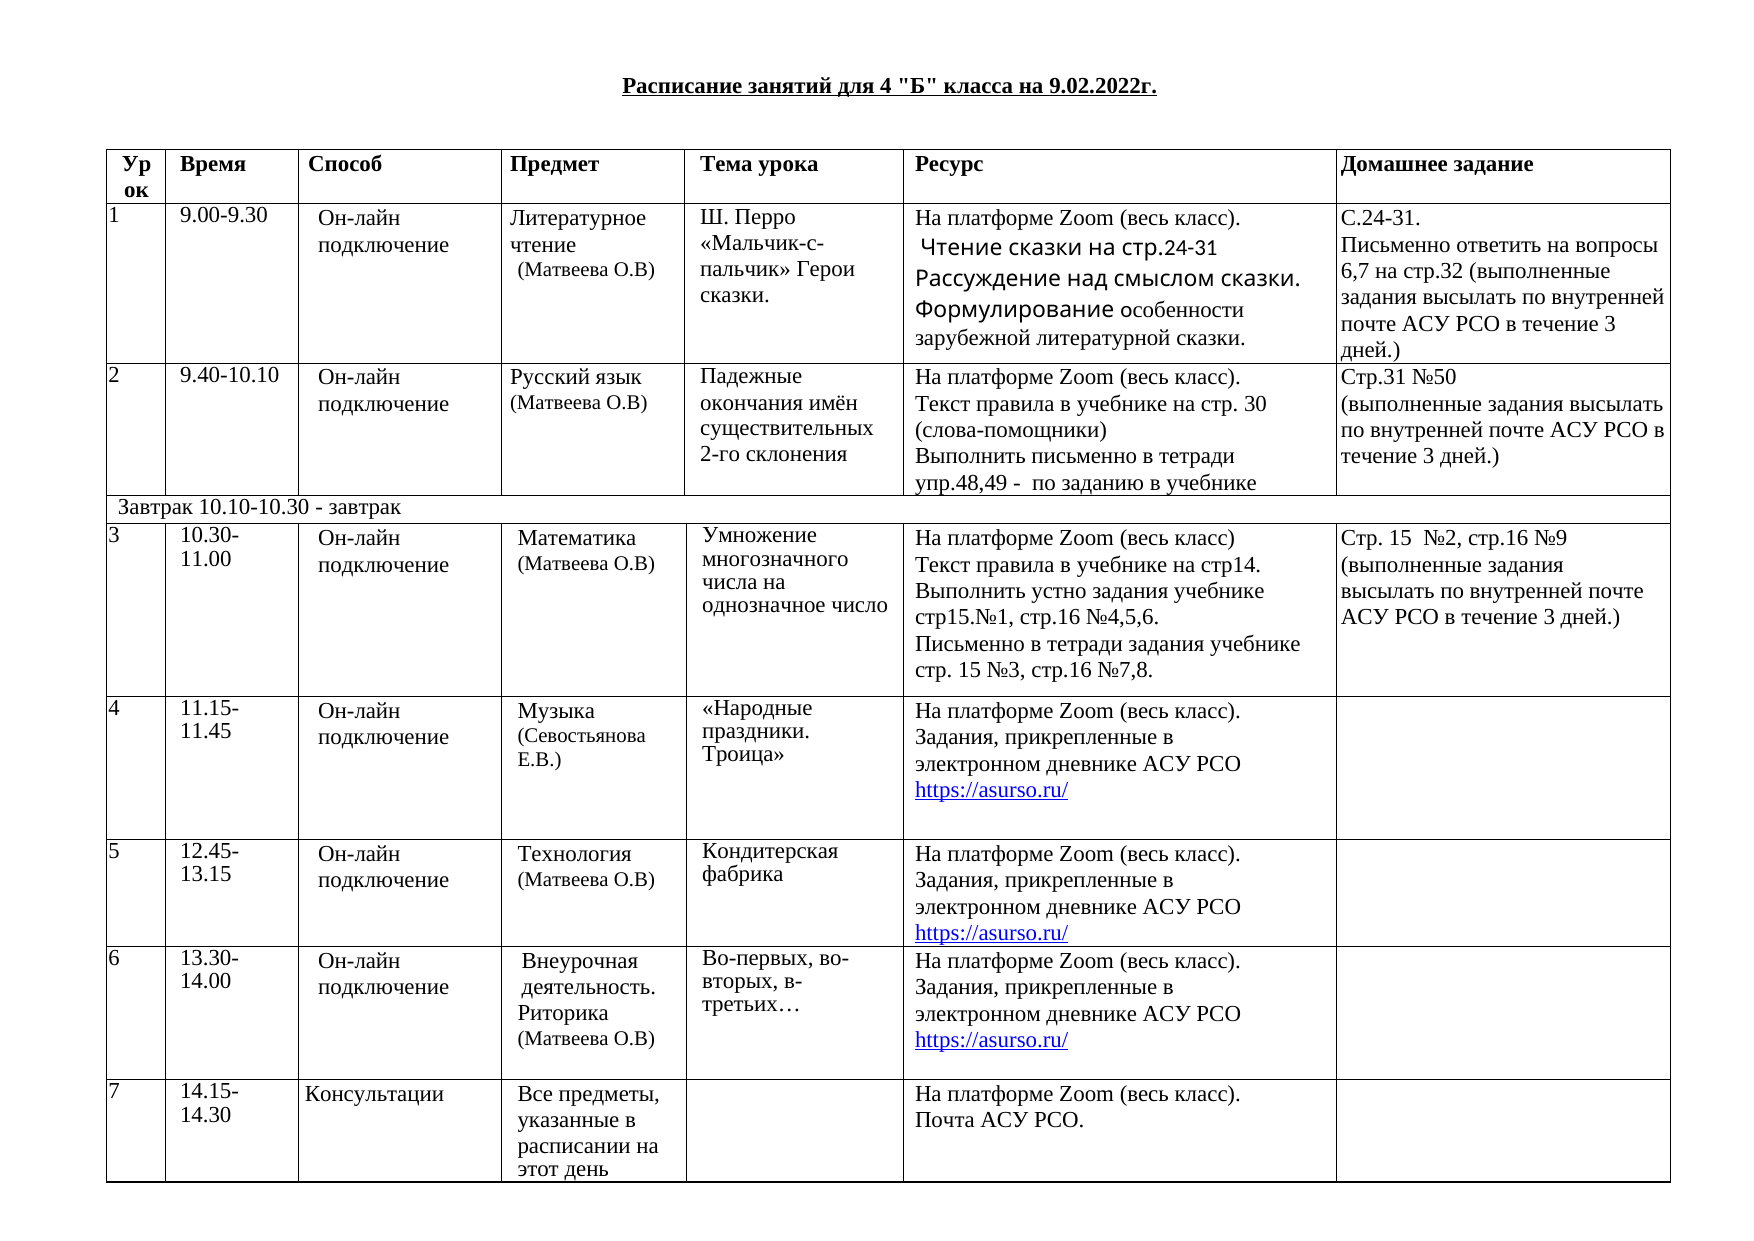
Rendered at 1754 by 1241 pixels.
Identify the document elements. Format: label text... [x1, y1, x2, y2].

table_cell [1337, 840, 1670, 946]
table_cell Он-лайн подключение [299, 204, 501, 362]
table_header Предмет [502, 150, 684, 203]
table_header Время [166, 150, 298, 203]
table_cell На платформе Zoom (весь класс). Текст правила в учебнике на стр. 30 (слова-помощники) Выполнить письменно в тетради упр.48,49 - по заданию в учебнике [904, 364, 1336, 495]
table_cell 12.45-13.15 [166, 840, 298, 946]
table_cell Завтрак 10.10-10.30 - завтрак [107, 496, 1670, 523]
table_cell Он-лайн подключение [299, 364, 501, 495]
table_cell На платформе Zoom (весь класс). Задания, прикрепленные в электронном дневнике АСУ РСО https://asurso.ru/ [904, 840, 1336, 946]
table_cell Консультации [299, 1080, 501, 1181]
table_cell На платформе Zoom (весь класс). Задания, прикрепленные в электронном дневнике АСУ РСО https://asurso.ru/ [904, 697, 1336, 839]
table_cell С.24-31. Письменно ответить на вопросы 6,7 на стр.32 (выполненные задания высылать по внутренней почте АСУ РСО в течение 3 дней.) [1337, 204, 1670, 362]
table_cell [1337, 1080, 1670, 1181]
table_cell Падежные окончания имён существительных 2-го склонения [685, 364, 903, 495]
table_cell «Народные праздники. Троица» [687, 697, 903, 839]
table_cell На платформе Zoom (весь класс). Чтение сказки на стр.24-31 Рассуждение над смыслом сказки. Формулирование особенности зарубежной литературной сказки. [904, 204, 1336, 362]
table_cell 4 [107, 697, 165, 839]
table_cell Во-первых, во-вторых, в-третьих… [687, 947, 903, 1079]
table_cell 9.40-10.10 [166, 364, 298, 495]
table_cell Математика (Матвеева О.В) [502, 524, 686, 696]
table_header Домашнее задание [1337, 150, 1670, 203]
table_cell 2 [107, 364, 165, 495]
table_cell Умножение многозначного числа на однозначное число [687, 524, 903, 696]
table_cell Он-лайн подключение [299, 840, 501, 946]
table_header Ур ок [107, 150, 165, 203]
table_cell 7 [107, 1080, 165, 1181]
table_cell 3 [107, 524, 165, 696]
table_cell 6 [107, 947, 165, 1079]
table_cell Технология (Матвеева О.В) [502, 840, 686, 946]
table_cell [1337, 697, 1670, 839]
table_cell Он-лайн подключение [299, 947, 501, 1079]
table_cell Внеурочная деятельность. Риторика (Матвеева О.В) [502, 947, 686, 1079]
table_cell Он-лайн подключение [299, 697, 501, 839]
table_header Ресурс [904, 150, 1336, 203]
table_cell 5 [107, 840, 165, 946]
table_cell Стр. 15 №2, стр.16 №9 (выполненные задания высылать по внутренней почте АСУ РСО в течение 3 дней.) [1337, 524, 1670, 696]
table_cell 13.30-14.00 [166, 947, 298, 1079]
table_cell 1 [107, 204, 165, 362]
table_cell Все предметы, указанные в расписании на этот день [502, 1080, 686, 1181]
table_cell Литературное чтение (Матвеева О.В) [502, 204, 684, 362]
table_cell [1337, 947, 1670, 1079]
table_cell Он-лайн подключение [299, 524, 501, 696]
table_header Способ [299, 150, 501, 203]
table_cell Русский язык (Матвеева О.В) [502, 364, 684, 495]
table_cell 10.30-11.00 [166, 524, 298, 696]
table_header Тема урока [685, 150, 903, 203]
table_cell 14.15-14.30 [166, 1080, 298, 1181]
table_cell Ш. Перро «Мальчик-с-пальчик» Герои сказки. [685, 204, 903, 362]
table_cell Музыка (Севостьянова Е.В.) [502, 697, 686, 839]
table_cell 9.00-9.30 [166, 204, 298, 362]
table_cell Кондитерская фабрика [687, 840, 903, 946]
table_cell На платформе Zoom (весь класс). Почта АСУ РСО. [904, 1080, 1336, 1181]
text Расписание занятий для 4 "Б" класса на 9.02.2022г. [96, 72, 1683, 98]
table_cell На платформе Zoom (весь класс). Задания, прикрепленные в электронном дневнике АСУ РСО https://asurso.ru/ [904, 947, 1336, 1079]
table_cell Стр.31 №50 (выполненные задания высылать по внутренней почте АСУ РСО в течение 3 дней.) [1337, 364, 1670, 495]
table_cell 11.15-11.45 [166, 697, 298, 839]
table_cell На платформе Zoom (весь класс) Текст правила в учебнике на стр14. Выполнить устно задания учебнике стр15.№1, стр.16 №4,5,6. Письменно в тетради задания учебнике стр. 15 №3, стр.16 №7,8. [904, 524, 1336, 696]
table_cell [687, 1080, 903, 1181]
